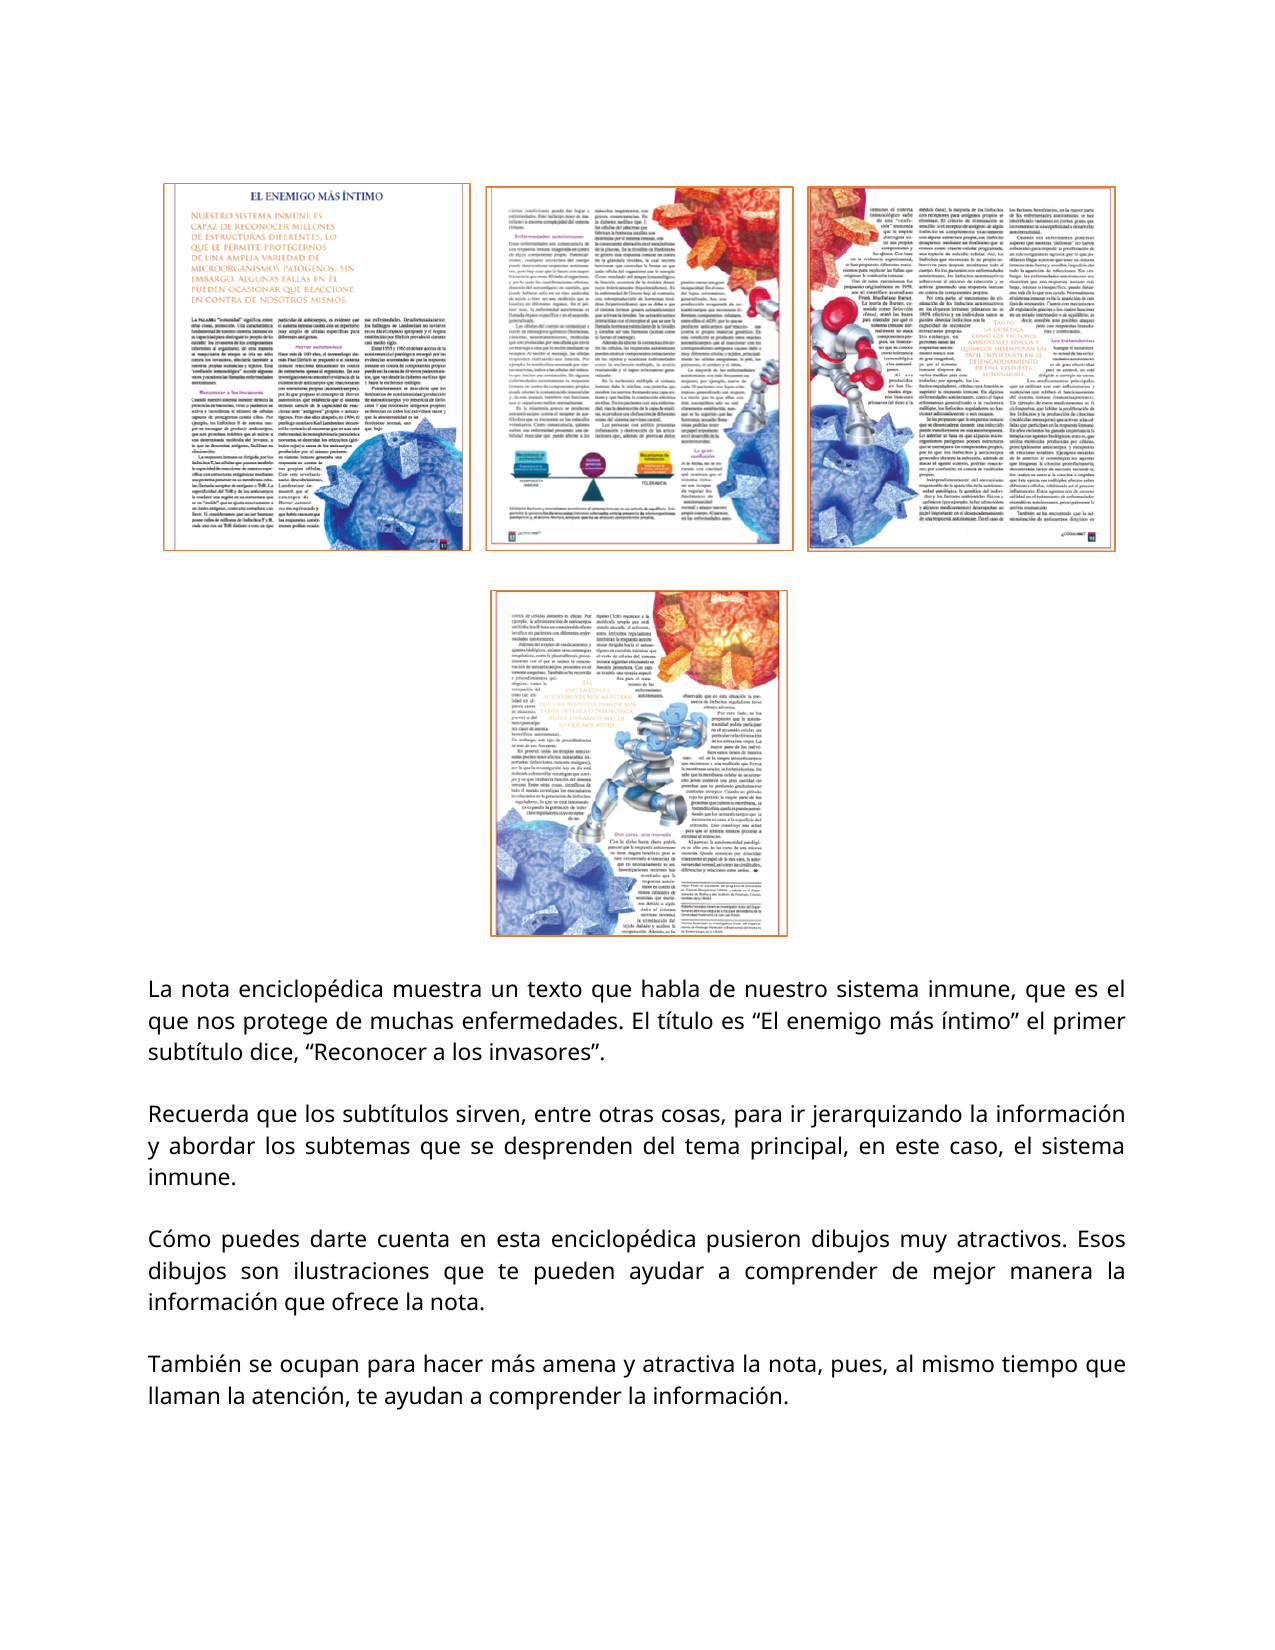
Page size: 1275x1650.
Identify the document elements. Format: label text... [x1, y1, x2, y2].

picture [475, 586, 800, 942]
text Recuerda que los subtítulos sirven, entre otras cosas, para ir jerarquizando la información y abordar los subtemas que se desprenden del tema principal, en este caso, el sistema inmune. [148, 1098, 1127, 1192]
text También se ocupan para hacer más amena y atractiva la nota, pues, al mismo tiempo que llaman la atención, te ayudan a comprender la información. [148, 1348, 1127, 1411]
picture [147, 178, 1128, 556]
text Cómo puedes darte cuenta en esta enciclopédica pusieron dibujos muy atractivos. Esos dibujos son ilustraciones que te pueden ayudar a comprender de mejor manera la información que ofrece la nota. [148, 1223, 1127, 1317]
text La nota enciclopédica muestra un texto que habla de nuestro sistema inmune, que es el que nos protege de muchas enfermedades. El título es “El enemigo más íntimo” el primer subtítulo dice, “Reconocer a los invasores”. [148, 973, 1127, 1067]
